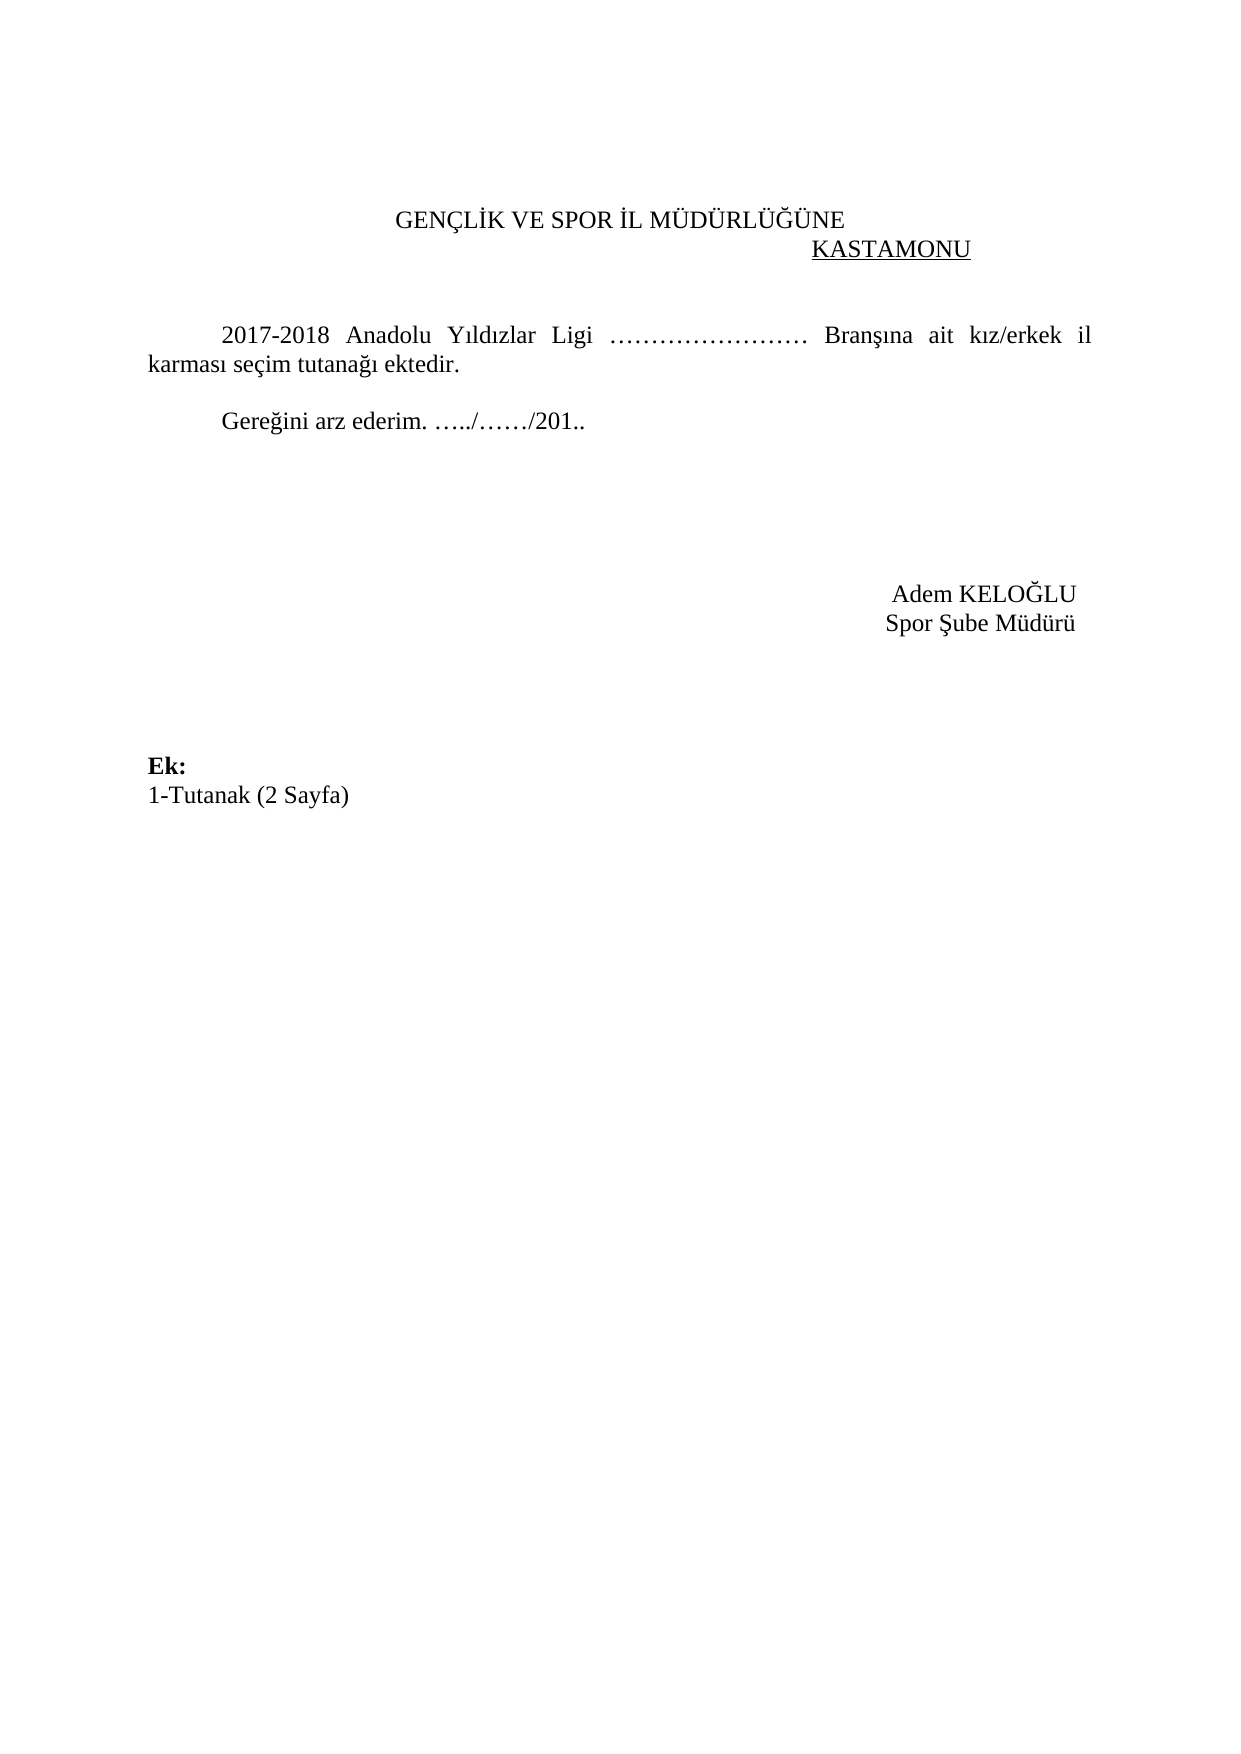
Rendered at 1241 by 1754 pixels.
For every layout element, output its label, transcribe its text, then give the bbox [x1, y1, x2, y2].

text Spor Şube Müdürü [148, 608, 1093, 636]
text Ek: [148, 751, 1093, 780]
text 2017-2018 Anadolu Yıldızlar Ligi …………………… Branşına ait kız/erkek il karması seçim tutanağı ektedir. [148, 320, 1093, 378]
text GENÇLİK VE SPOR İL MÜDÜRLÜĞÜNE [148, 205, 1093, 234]
text Adem KELOĞLU [148, 579, 1093, 608]
text KASTAMONU [148, 234, 1093, 263]
text 1-Tutanak (2 Sayfa) [148, 780, 1093, 809]
text Gereğini arz ederim. …../……/201.. [148, 406, 1093, 435]
